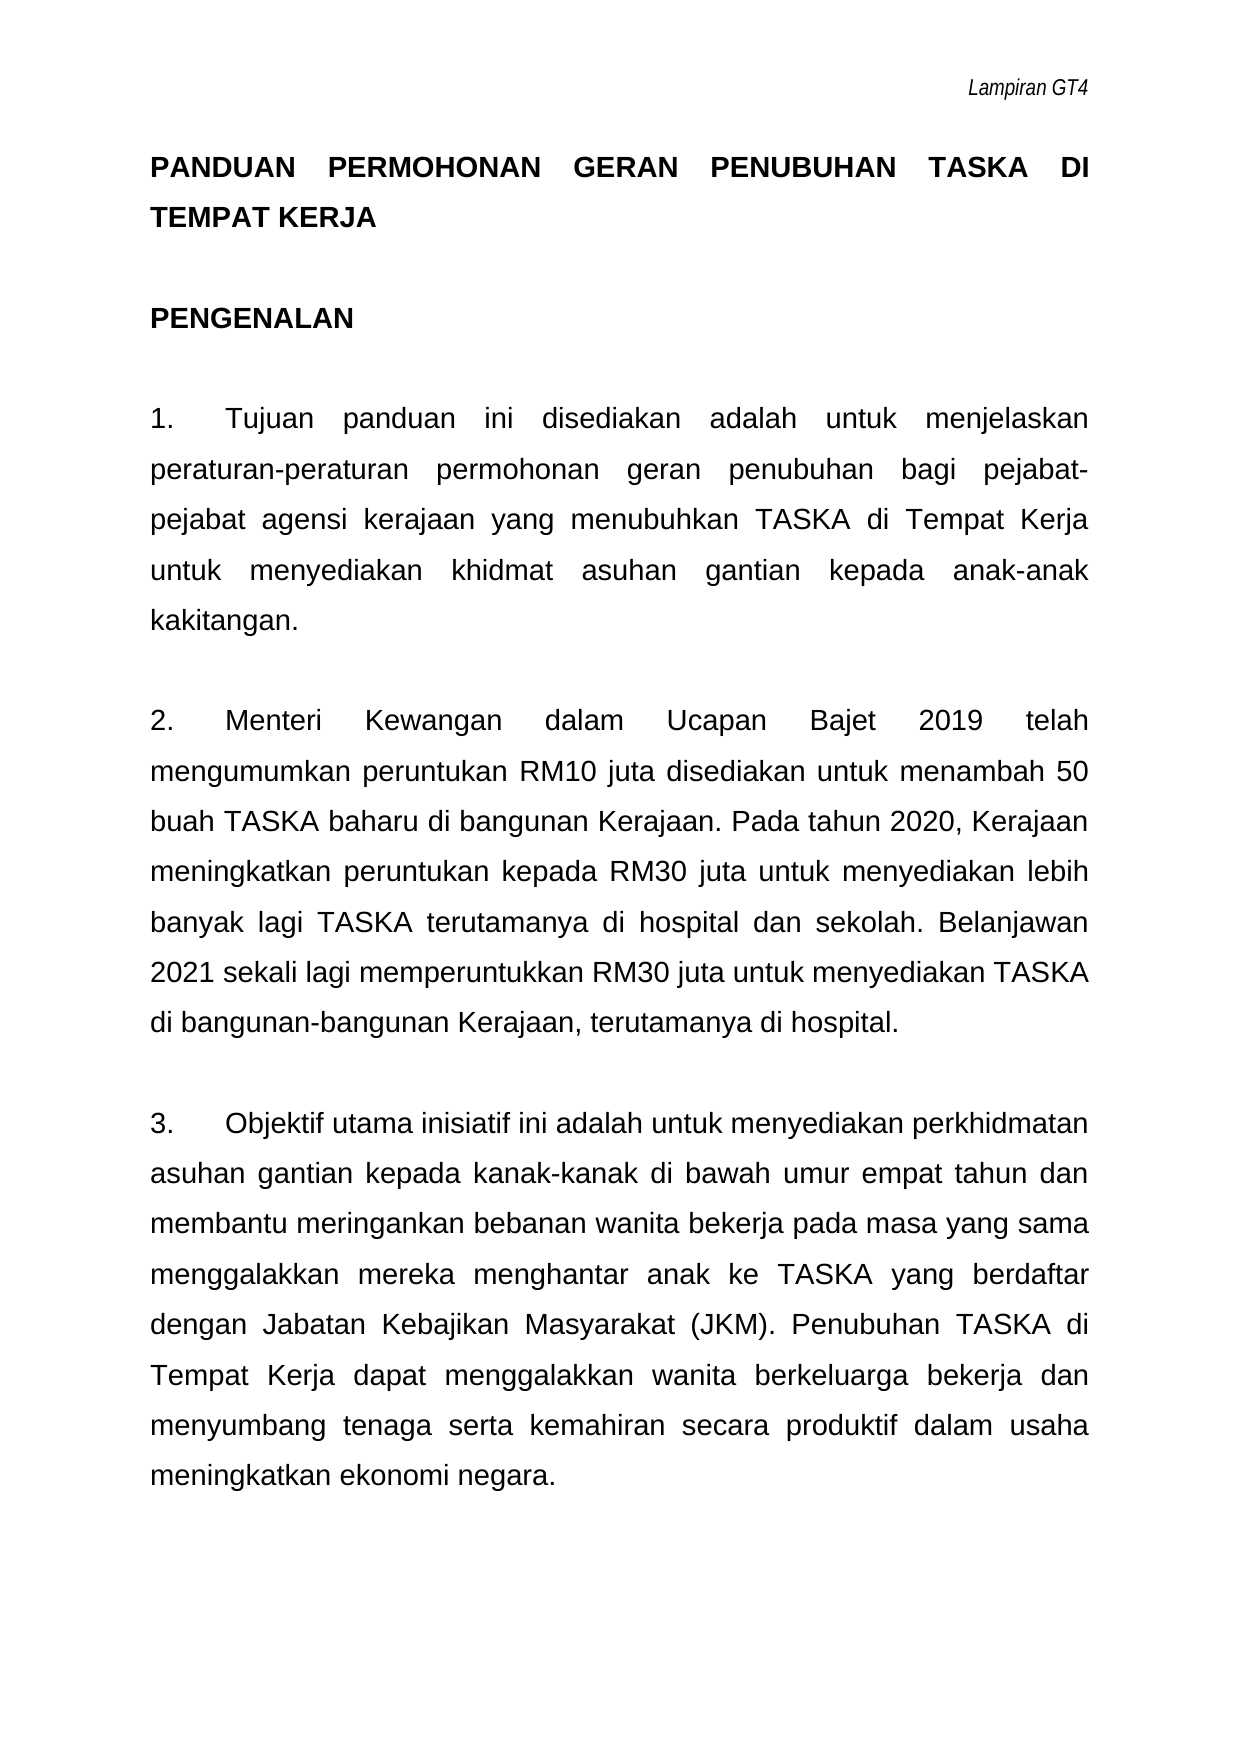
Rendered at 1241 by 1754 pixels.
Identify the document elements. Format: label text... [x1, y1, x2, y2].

text PENGENALAN [150, 301, 1090, 334]
text 2. Menteri Kewangan dalam Ucapan Bajet 2019 telah mengumumkan peruntukan RM10 juta disediakan untuk menambah 50 buah TASKA baharu di bangunan Kerajaan. Pada tahun 2020, Kerajaan meningkatkan peruntukan kepada RM30 juta untuk menyediakan lebih banyak lagi TASKA terutamanya di hospital dan sekolah. Belanjawan 2021 sekali lagi memperuntukkan RM30 juta untuk menyediakan TASKA di bangunan-bangunan Kerajaan, terutamanya di hospital. [150, 703, 1090, 1039]
text 3. Objektif utama inisiatif ini adalah untuk menyediakan perkhidmatan asuhan gantian kepada kanak-kanak di bawah umur empat tahun dan membantu meringankan bebanan wanita bekerja pada masa yang sama menggalakkan mereka menghantar anak ke TASKA yang berdaftar dengan Jabatan Kebajikan Masyarakat (JKM). Penubuhan TASKA di Tempat Kerja dapat menggalakkan wanita berkeluarga bekerja dan menyumbang tenaga serta kemahiran secara produktif dalam usaha meningkatkan ekonomi negara. [150, 1106, 1090, 1492]
text 1. Tujuan panduan ini disediakan adalah untuk menjelaskan peraturan-peraturan permohonan geran penubuhan bagi pejabat-pejabat agensi kerajaan yang menubuhkan TASKA di Tempat Kerja untuk menyediakan khidmat asuhan gantian kepada anak-anak kakitangan. [150, 402, 1090, 636]
text PANDUAN PERMOHONAN GERAN PENUBUHAN TASKA DI TEMPAT KERJA [150, 150, 1090, 234]
